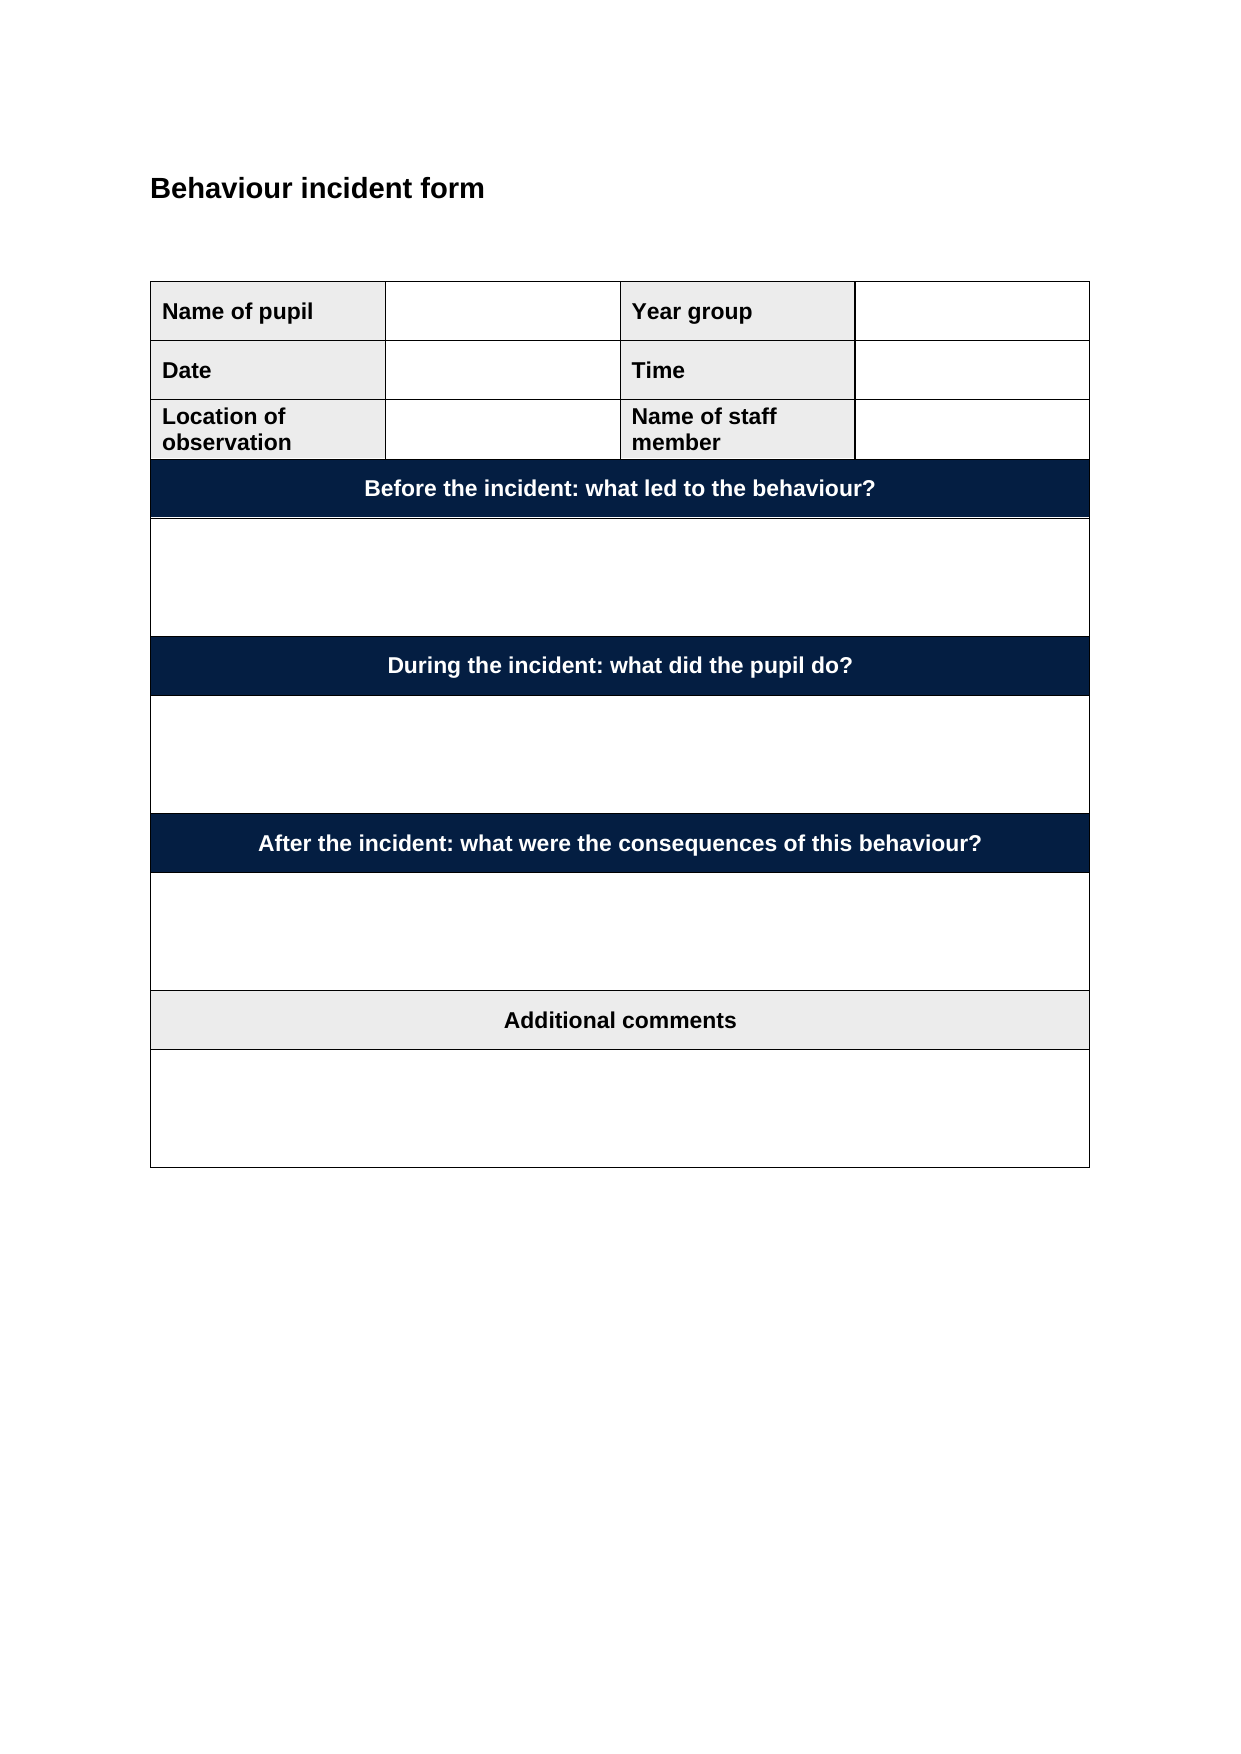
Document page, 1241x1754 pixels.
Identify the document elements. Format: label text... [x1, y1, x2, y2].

table_cell [386, 400, 620, 458]
table_cell During the incident: what did the pupil do? [151, 637, 1089, 695]
table_cell [151, 519, 1089, 636]
table_header [386, 282, 620, 340]
table_cell Additional comments [151, 991, 1089, 1049]
table_cell [856, 341, 1089, 399]
table_cell Before the incident: what led to the behaviour? [151, 460, 1089, 517]
table_cell [151, 1050, 1089, 1167]
table_cell [151, 696, 1089, 813]
text Behaviour incident form [150, 171, 1090, 204]
table_header Year group [621, 282, 854, 340]
table_header Name of pupil [151, 282, 385, 340]
table_cell Location of observation [151, 400, 385, 458]
table_cell After the incident: what were the consequences of this behaviour? [151, 814, 1089, 872]
table_cell Name of staff member [621, 400, 854, 458]
table_cell [151, 873, 1089, 990]
table_cell [386, 341, 620, 399]
table_cell Time [621, 341, 854, 399]
table_cell [856, 400, 1089, 458]
table_cell Date [151, 341, 385, 399]
table_header [856, 282, 1089, 340]
